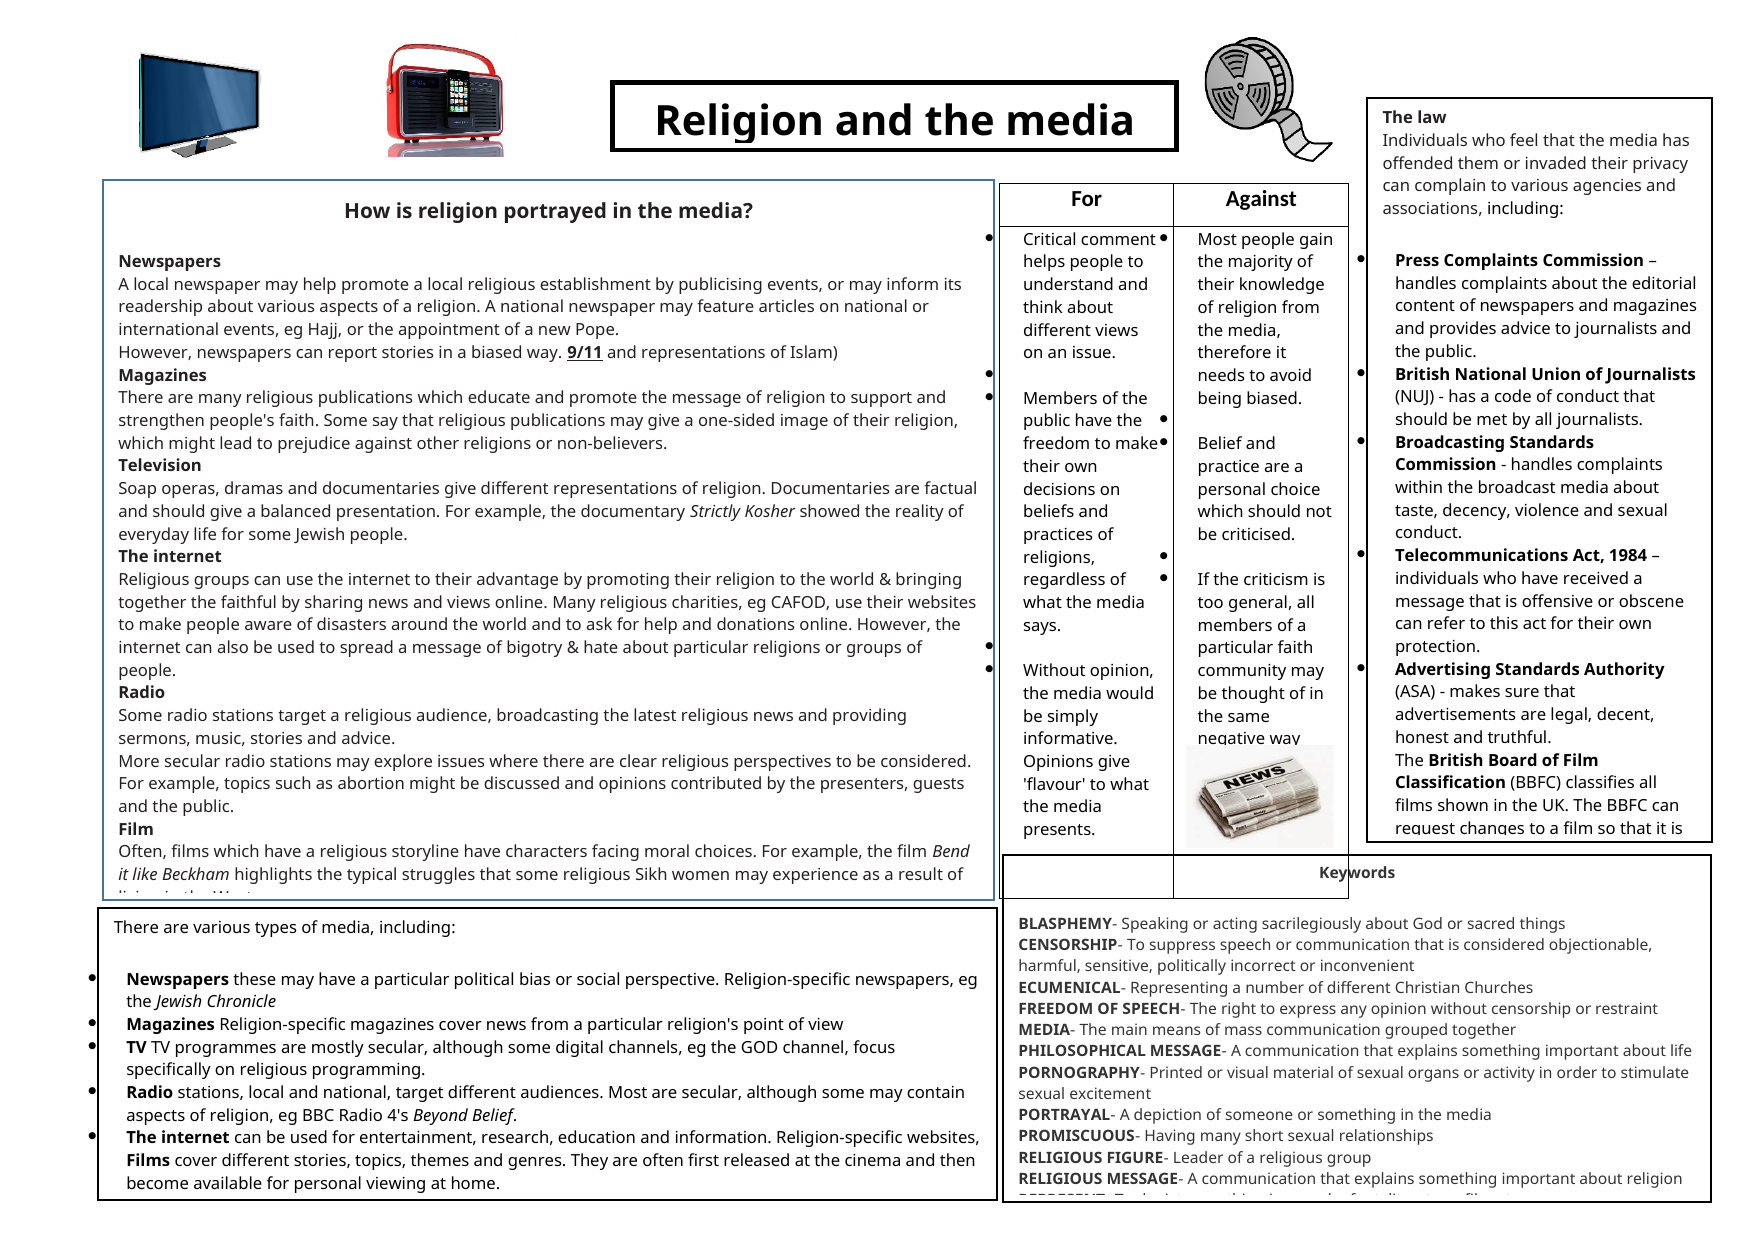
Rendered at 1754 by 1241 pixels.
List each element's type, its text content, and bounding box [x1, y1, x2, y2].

picture [107, 45, 298, 166]
table_cell Most people gain the majority of their knowledge of religion from the media, therefore it needs to avoid being biased. Belief and practice are a personal choice which should not be criticised. If the criticism is too general, all members of a particular faith community may be thought of in the same negative way [1174, 227, 1348, 898]
picture [1186, 745, 1334, 848]
table_cell Critical comment helps people to understand and think about different views on an issue. Members of the public have the freedom to make their own decisions on beliefs and practices of religions, regardless of what the media says. Without opinion, the media would be simply informative. Opinions give 'flavour' to what the media presents. [1000, 227, 1173, 898]
table_header For [1000, 184, 1173, 226]
picture [1204, 37, 1333, 162]
table_header Against [1174, 184, 1348, 226]
picture [365, 34, 522, 157]
